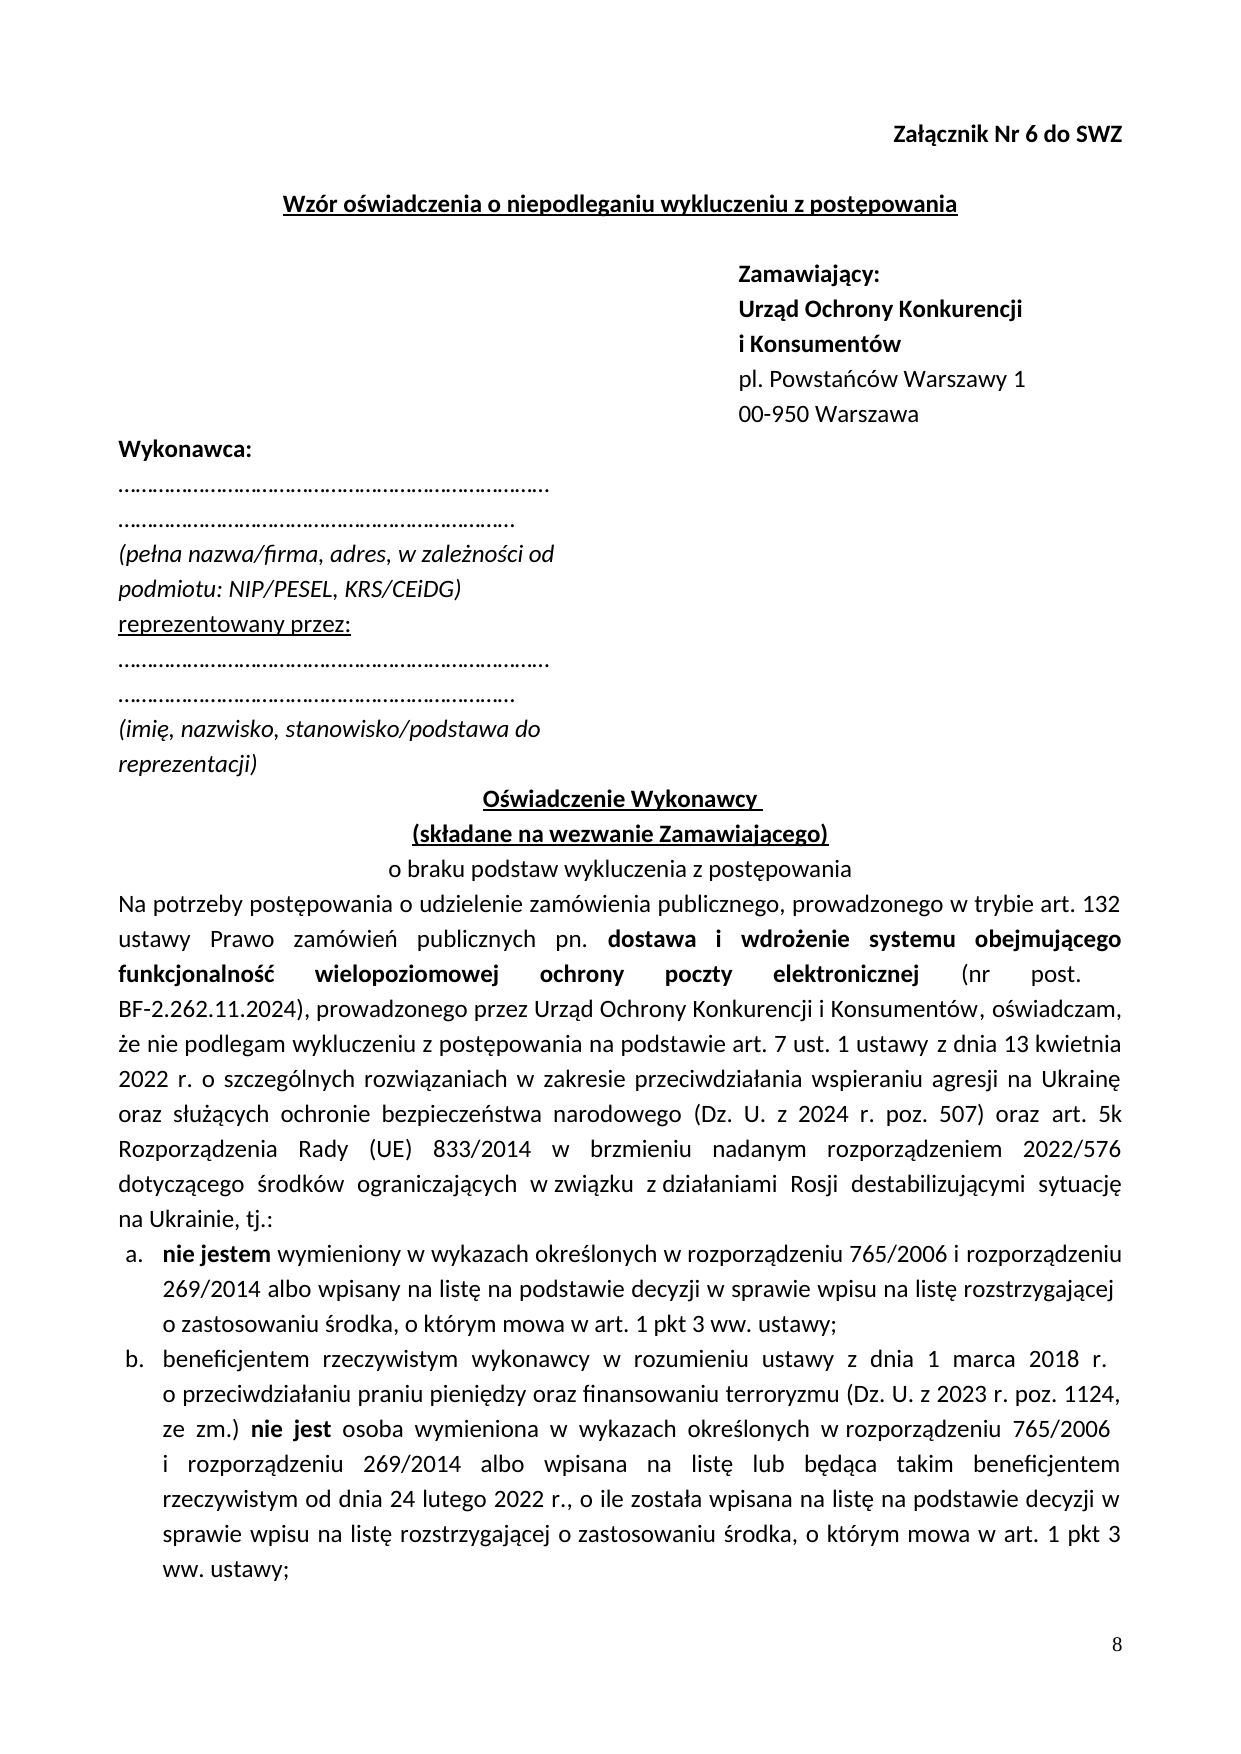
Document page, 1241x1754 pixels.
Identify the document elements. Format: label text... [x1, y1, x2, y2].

text Na potrzeby postępowania o udzielenie zamówienia publicznego, prowadzonego w trybie art. 132 ustawy Prawo zamówień publicznych pn. dostawa i wdrożenie systemu obejmującego funkcjonalność wielopoziomowej ochrony poczty elektronicznej (nr post. BF-2.262.11.2024), prowadzonego przez Urząd Ochrony Konkurencji i Konsumentów, oświadczam, że nie podlegam wykluczeniu z postępowania na podstawie art. 7 ust. 1 ustawy z dnia 13 kwietnia 2022 r. o szczególnych rozwiązaniach w zakresie przeciwdziałania wspieraniu agresji na Ukrainę oraz służących ochronie bezpieczeństwa narodowego (Dz. U. z 2024 r. poz. 507) oraz art. 5k Rozporządzenia Rady (UE) 833/2014 w brzmieniu nadanym rozporządzeniem 2022/576 dotyczącego środków ograniczających w związku z działaniami Rosji destabilizującymi sytuację na Ukrainie, tj.: [118, 888, 1122, 1063]
text Zamawiający: [664, 258, 1122, 289]
text ……………………………………………………………………………………………………………………………… [118, 468, 561, 534]
text Wzór oświadczenia o niepodleganiu wykluczeniu z postępowania [118, 188, 1122, 219]
text reprezentowany przez: [118, 608, 561, 639]
text Na potrzeby postępowania o udzielenie zamówienia publicznego, prowadzonego w trybie art. 132 ustawy Prawo zamówień publicznych pn. dostawa i wdrożenie systemu obejmującego funkcjonalność wielopoziomowej ochrony poczty elektronicznej (nr post. BF-2.262.11.2024), prowadzonego przez Urząd Ochrony Konkurencji i Konsumentów, oświadczam, że nie podlegam wykluczeniu z postępowania na podstawie art. 7 ust. 1 ustawy z dnia 13 kwietnia 2022 r. o szczególnych rozwiązaniach w zakresie przeciwdziałania wspieraniu agresji na Ukrainę oraz służących ochronie bezpieczeństwa narodowego (Dz. U. z 2024 r. poz. 507) oraz art. 5k Rozporządzenia Rady (UE) 833/2014 w brzmieniu nadanym rozporządzeniem 2022/576 dotyczącego środków ograniczających w związku z działaniami Rosji destabilizującymi sytuację na Ukrainie, tj.: [118, 1094, 1122, 1234]
text Załącznik Nr 6 do SWZ [664, 118, 1122, 149]
list beneficjentem rzeczywistym wykonawcy w rozumieniu ustawy z dnia 1 marca 2018 r. o przeciwdziałaniu praniu pieniędzy oraz finansowaniu terroryzmu (Dz. U. z 2023 r. poz. 1124, ze zm.) nie jest osoba wymieniona w wykazach określonych w rozporządzeniu 765/2006 i rozporządzeniu 269/2014 albo wpisana na listę lub będąca takim beneficjentem rzeczywistym od dnia 24 lutego 2022 r., o ile została wpisana na listę na podstawie decyzji w sprawie wpisu na listę rozstrzygającej o zastosowaniu środka, o którym mowa w art. 1 pkt 3 ww. ustawy; [125, 1343, 1122, 1584]
text Oświadczenie Wykonawcy [118, 783, 1122, 814]
text ……………………………………………………………………………………………………………………………… [118, 643, 561, 709]
text (imię, nazwisko, stanowisko/podstawa do reprezentacji) [118, 713, 561, 779]
text 00-950 Warszawa [738, 398, 1122, 429]
text (pełna nazwa/firma, adres, w zależności od podmiotu: NIP/PESEL, KRS/CEiDG) [118, 538, 561, 604]
text o braku podstaw wykluczenia z postępowania [118, 853, 1122, 884]
text Urząd Ochrony Konkurencji i Konsumentów [738, 293, 1122, 359]
list nie jestem wymieniony w wykazach określonych w rozporządzeniu 765/2006 i rozporządzeniu 269/2014 albo wpisany na listę na podstawie decyzji w sprawie wpisu na listę rozstrzygającej o zastosowaniu środka, o którym mowa w art. 1 pkt 3 ww. ustawy; [125, 1238, 1122, 1339]
text (składane na wezwanie Zamawiającego) [118, 818, 1122, 849]
text pl. Powstańców Warszawy 1 [738, 363, 1122, 394]
text Wykonawca: [118, 433, 1122, 464]
